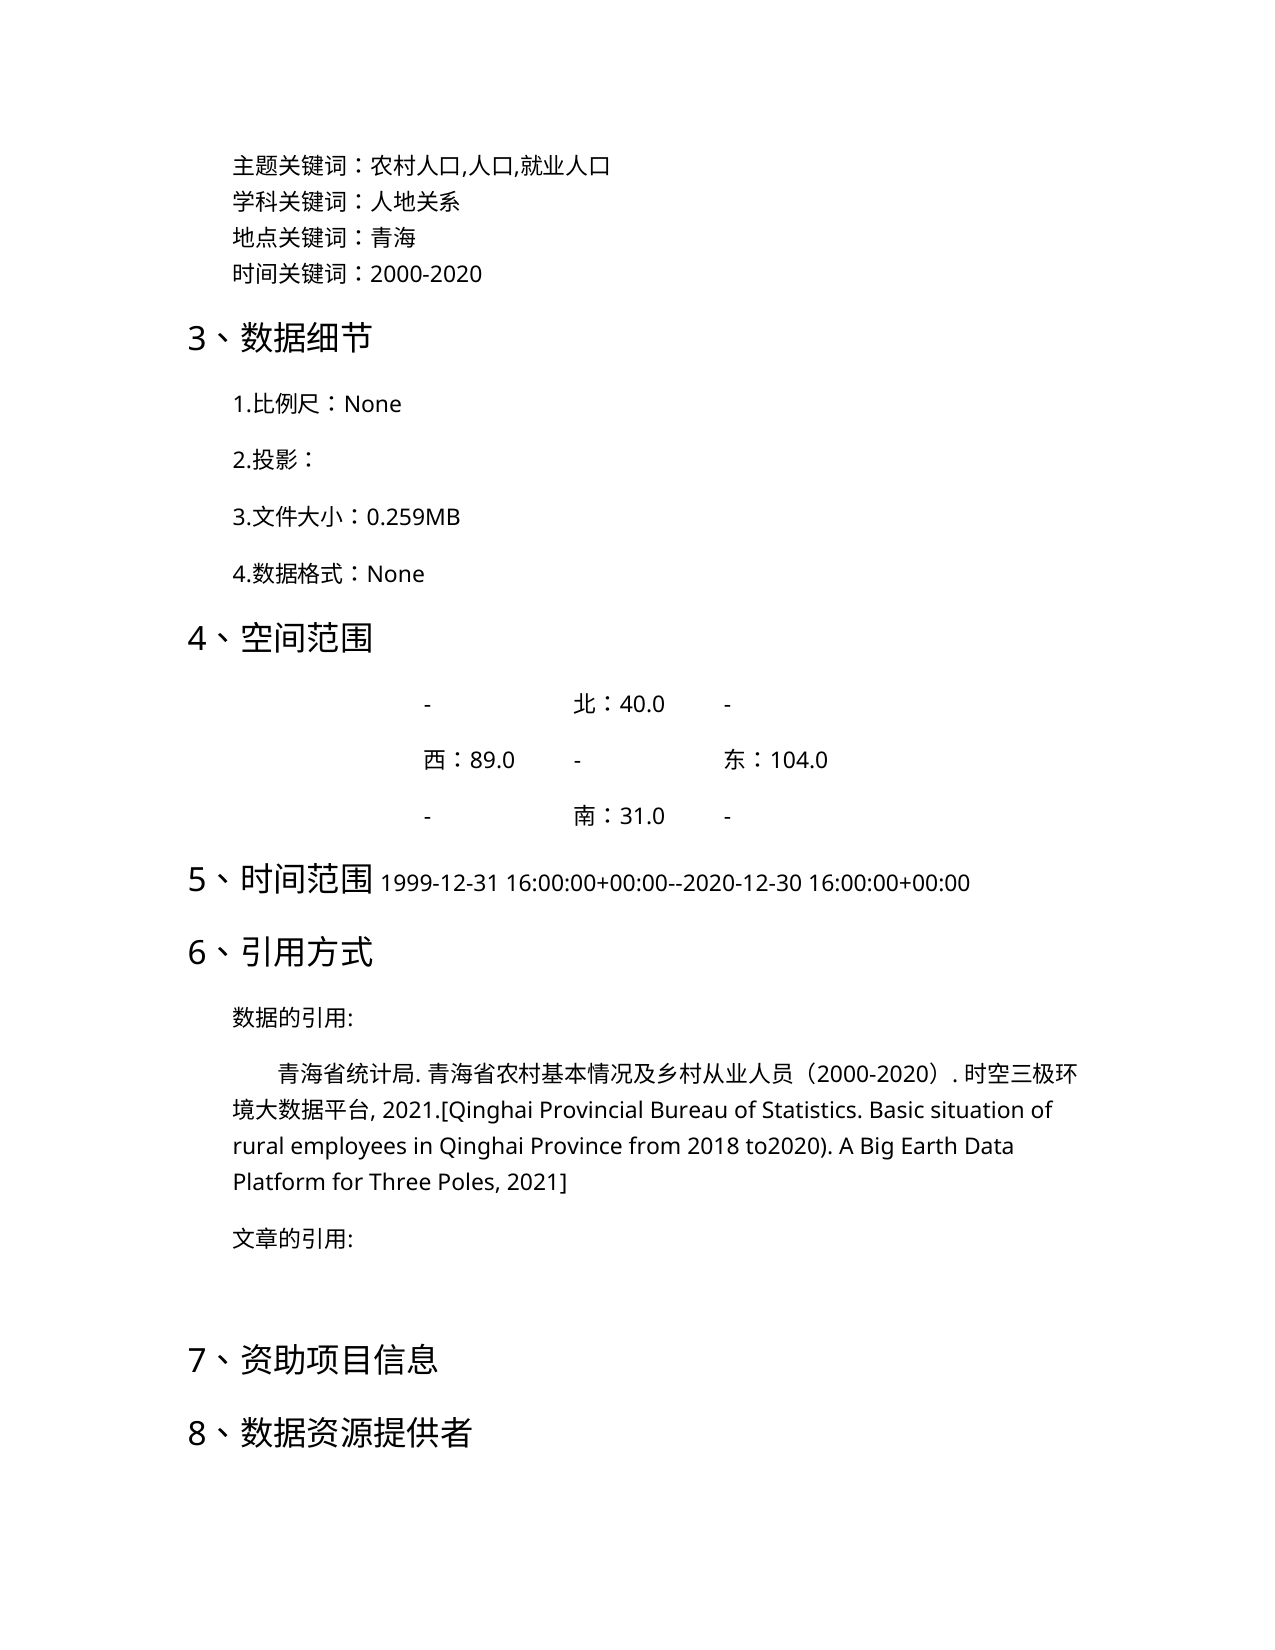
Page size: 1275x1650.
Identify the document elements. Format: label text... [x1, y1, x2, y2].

text 4.数据格式：None [232, 558, 1087, 589]
table_cell 东：104.0 [713, 744, 862, 799]
text 主题关键词：农村人口,人口,就业人口 学科关键词：人地关系 地点关键词：青海 时间关键词：2000-2020 [232, 150, 1087, 289]
text 8、数据资源提供者 [187, 1409, 1087, 1455]
table_cell 南：31.0 [563, 800, 712, 856]
table_cell - [413, 800, 562, 856]
table_header - [713, 688, 862, 744]
text 青海省统计局. 青海省农村基本情况及乡村从业人员（2000-2020）. 时空三极环境大数据平台, 2021.[Qinghai Provincial Bureau of Statistics. Basic situation of rural employees in Qinghai Province from 2018 to2020). A Big Earth Data Platform for Three Poles, 2021] [232, 1058, 1087, 1197]
text 5、时间范围1999-12-31 16:00:00+00:00--2020-12-30 16:00:00+00:00 [187, 856, 1087, 901]
table_cell 西：89.0 [413, 744, 562, 799]
text 3.文件大小：0.259MB [232, 501, 1087, 532]
text 3、数据细节 [187, 314, 1087, 360]
text 7、资助项目信息 [187, 1336, 1087, 1382]
text 2.投影： [232, 444, 1087, 476]
text 6、引用方式 [187, 928, 1087, 974]
text 1.比例尺：None [232, 388, 1087, 419]
table_cell - [563, 744, 712, 799]
table_cell - [713, 800, 862, 856]
text 数据的引用: [232, 1002, 1087, 1033]
table_header - [413, 688, 562, 744]
table_header 北：40.0 [563, 688, 712, 744]
text 文章的引用: [232, 1223, 1087, 1254]
text 4、空间范围 [187, 615, 1087, 660]
